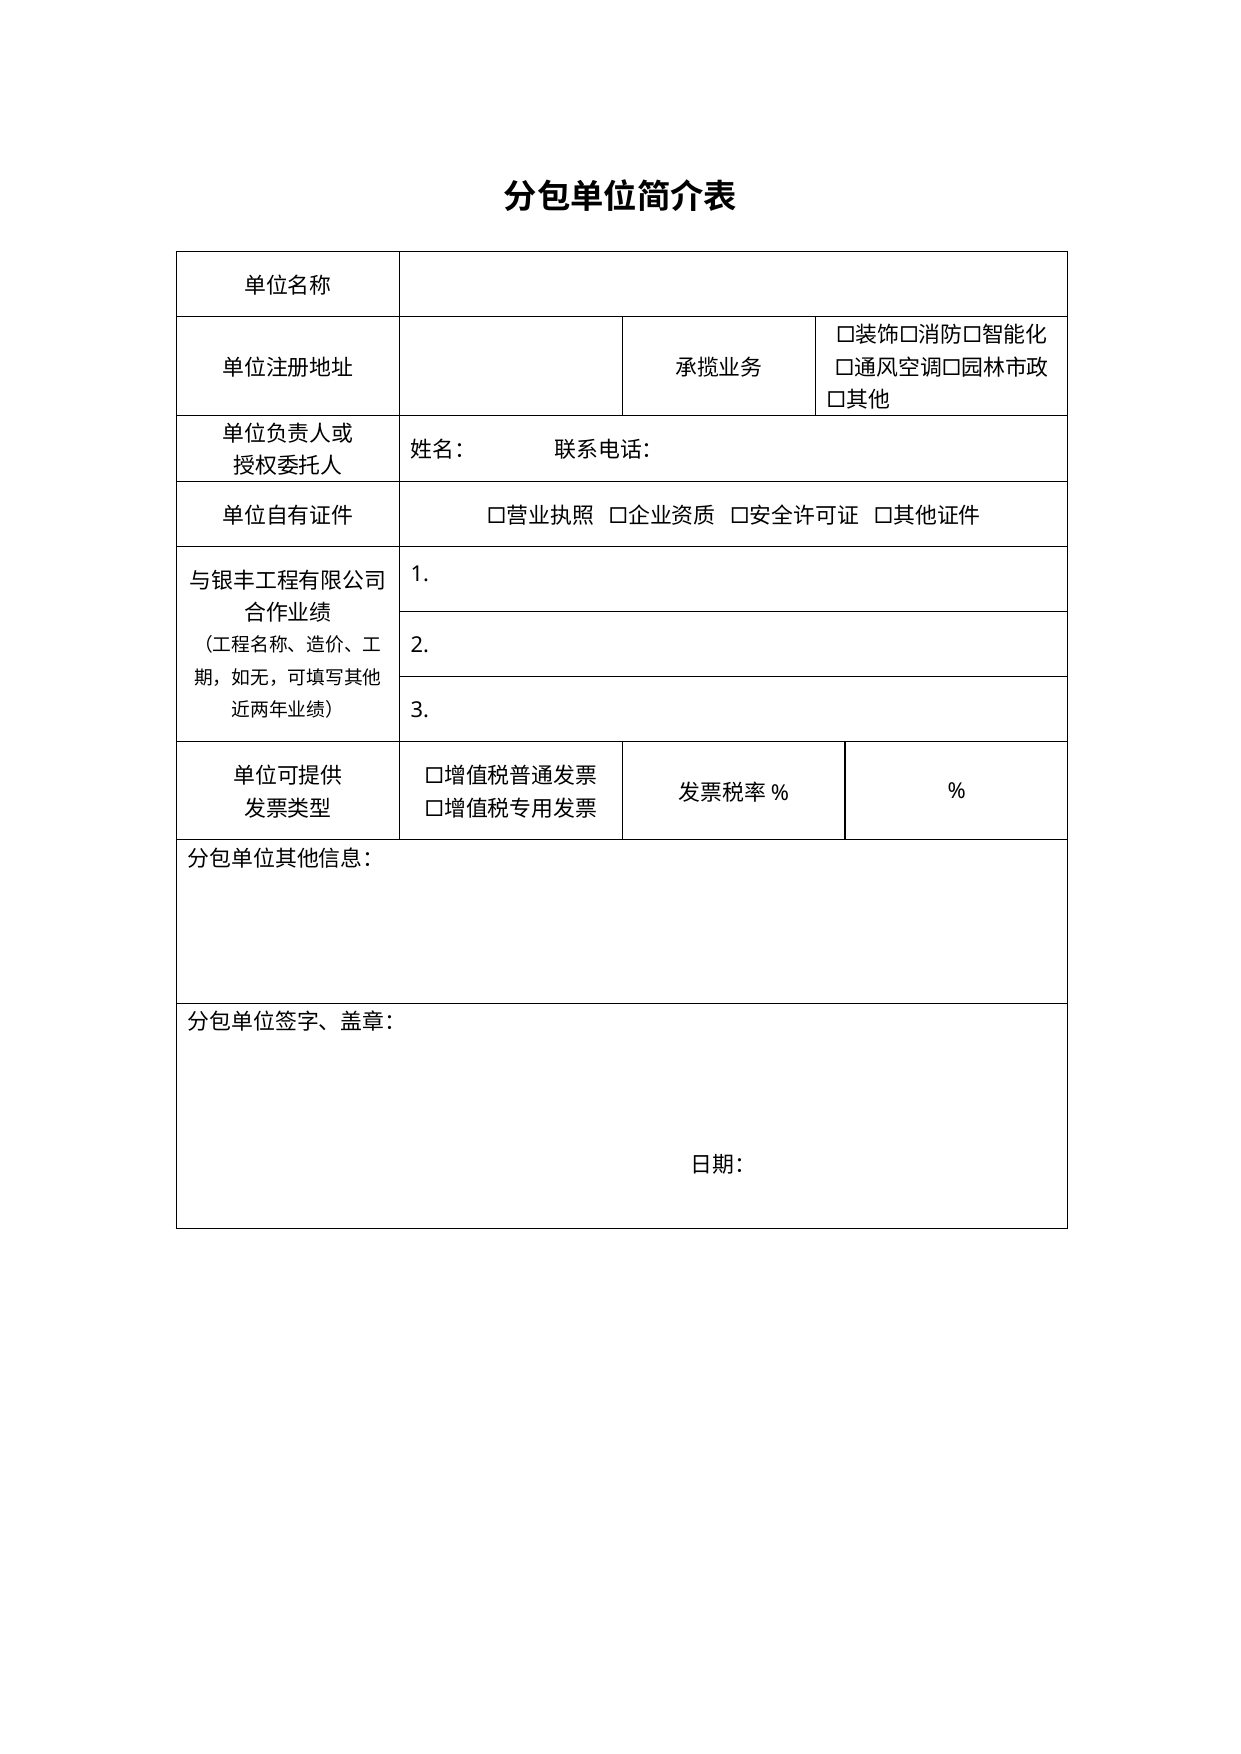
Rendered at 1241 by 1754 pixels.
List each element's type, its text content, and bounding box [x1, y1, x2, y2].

table_cell 单位可提供 发票类型 [177, 742, 399, 839]
table_cell % [846, 742, 1067, 839]
table_cell 2. [400, 612, 1067, 676]
table_cell 单位自有证件 [177, 482, 399, 546]
table_cell 与银丰工程有限公司合作业绩 （工程名称、造价、工期，如无，可填写其他近两年业绩） [177, 547, 399, 741]
table_cell 3. [400, 677, 1067, 741]
table_cell 分包单位其他信息： [177, 840, 1067, 1003]
table_cell 单位负责人或 授权委托人 [177, 416, 399, 481]
table_cell 营业执照 企业资质 安全许可证 其他证件 [400, 482, 1067, 546]
table_header 单位名称 [177, 252, 399, 316]
text 分包单位简介表 [187, 162, 1053, 227]
table_cell 装饰消防智能化 通风空调园林市政 其他 [816, 317, 1067, 414]
table_cell 1. [400, 547, 1067, 611]
table_cell [400, 317, 622, 414]
table_cell 姓名： 联系电话： [400, 416, 1067, 481]
table_cell 增值税普通发票 增值税专用发票 [400, 742, 622, 839]
table_cell 分包单位签字、盖章： 日期： [177, 1004, 1067, 1228]
table_cell 单位注册地址 [177, 317, 399, 414]
table_header [400, 252, 1067, 316]
table_cell 发票税率 % [623, 742, 844, 839]
table_cell 承揽业务 [623, 317, 815, 414]
